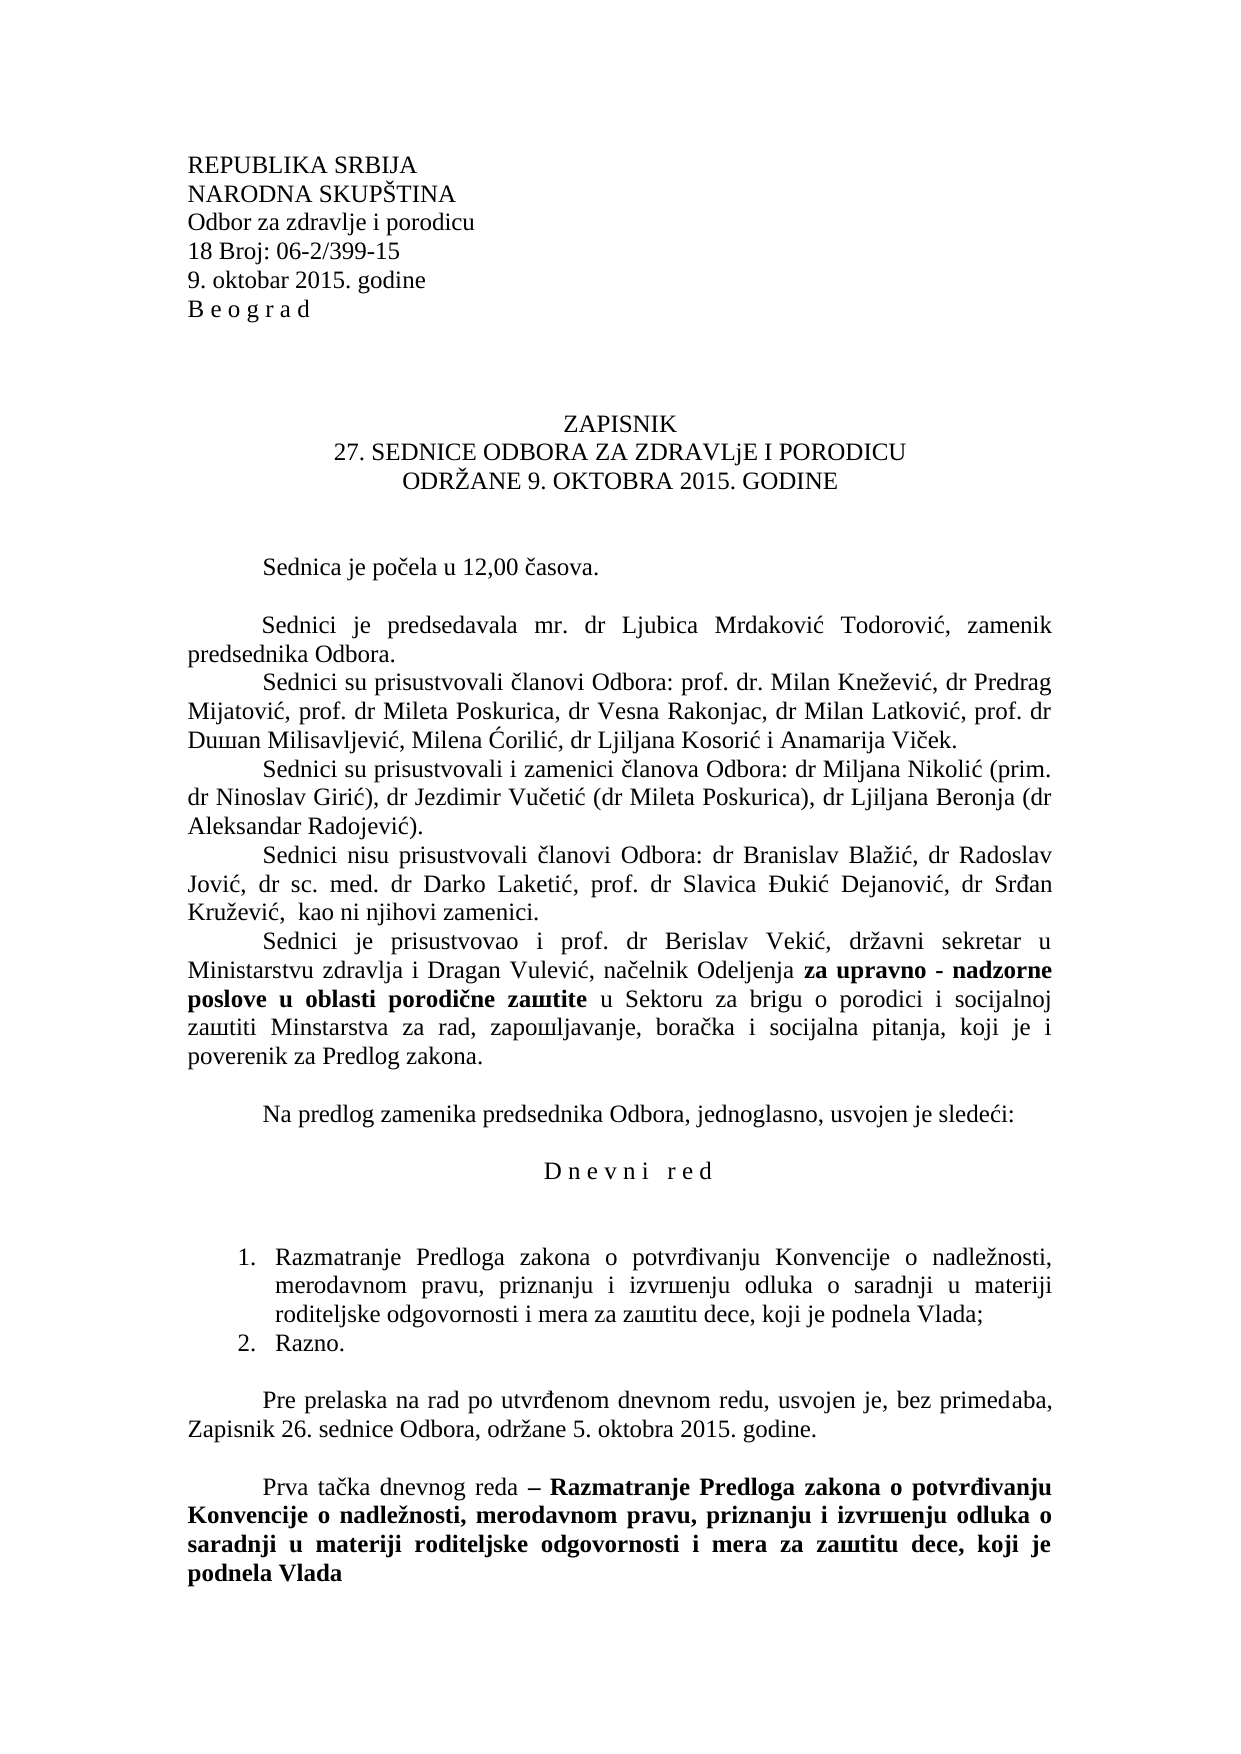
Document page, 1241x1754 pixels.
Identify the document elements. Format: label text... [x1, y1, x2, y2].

text B e o g r a d [187, 294, 1053, 322]
text Sednici su prisustvovali članovi Odbora: prof. dr. Milan Knežević, dr Predrag Mijatović, prof. dr Mileta Poskurica, dr Vesna Rakonjac, dr Milan Latković, prof. dr Duшan Milisavljević, Milena Ćorilić, dr Ljiljana Kosorić i Anamarija Viček. [187, 667, 1053, 754]
text Sednica je počela u 12,00 časova. [187, 552, 1053, 581]
text 9. oktobar 2015. godine [187, 265, 1053, 294]
text NARODNA SKUPŠTINA [187, 179, 1053, 207]
text Sednici je prisustvovao i prof. dr Berislav Vekić, državni sekretar u Ministarstvu zdravlja i Dragan Vulević, načelnik Odeljenja za upravno - nadzorne poslove u oblasti porodične zaшtite u Sektoru za brigu o porodici i socijalnoj zaшtiti Minstarstva za rad, zapoшljavanje, boračka i socijalna pitanja, koji je i poverenik za Predlog zakona. [187, 926, 1053, 1070]
text Sednici su prisustvovali i zamenici članova Odbora: dr Miljana Nikolić (prim. dr Ninoslav Girić), dr Jezdimir Vučetić (dr Mileta Poskurica), dr Ljiljana Beronja (dr Aleksandar Radojević). [187, 754, 1053, 840]
text Sednici je predsedavala mr. dr Ljubica Mrdaković Todorović, zamenik predsednika Odbora. [187, 610, 1053, 667]
text D n e v n i r e d [187, 1156, 1053, 1185]
text Prva tačka dnevnog reda – Razmatranje Predloga zakona o potvrđivanju Konvencije o nadležnosti, merodavnom pravu, priznanju i izvrшenju odluka o saradnji u materiji roditeljske odgovornosti i mera za zaшtitu dece, koji je podnela Vlada [187, 1472, 1053, 1587]
text Na predlog zamenika predsednika Odbora, jednoglasno, usvojen je sledeći: [187, 1099, 1053, 1127]
text Sednici nisu prisustvovali članovi Odbora: dr Branislav Blažić, dr Radoslav Jović, dr sc. med. dr Darko Laketić, prof. dr Slavica Đukić Dejanović, dr Srđan Kružević, kao ni njihovi zamenici. [187, 840, 1053, 926]
text Odbor za zdravlje i porodicu [187, 207, 1053, 236]
text Pre prelaska na rad po utvrđenom dnevnom redu, usvojen je, bez primedaba, Zapisnik 26. sednice Odbora, održane 5. oktobra 2015. godine. [187, 1386, 1053, 1443]
text REPUBLIKA SRBIJA [187, 150, 1053, 179]
text 27. SEDNICE ODBORA ZA ZDRAVLjE I PORODICU [187, 437, 1053, 466]
text ODRŽANE 9. OKTOBRA 2015. GODINE [187, 466, 1053, 495]
list Razno. [237, 1328, 1053, 1357]
list Razmatranje Predloga zakona o potvrđivanju Konvencije o nadležnosti, merodavnom pravu, priznanju i izvrшenju odluka o saradnji u materiji roditeljske odgovornosti i mera za zaшtitu dece, koji je podnela Vlada; [237, 1242, 1053, 1328]
text 18 Broj: 06-2/399-15 [187, 236, 1053, 265]
text ZAPISNIK [187, 409, 1053, 437]
